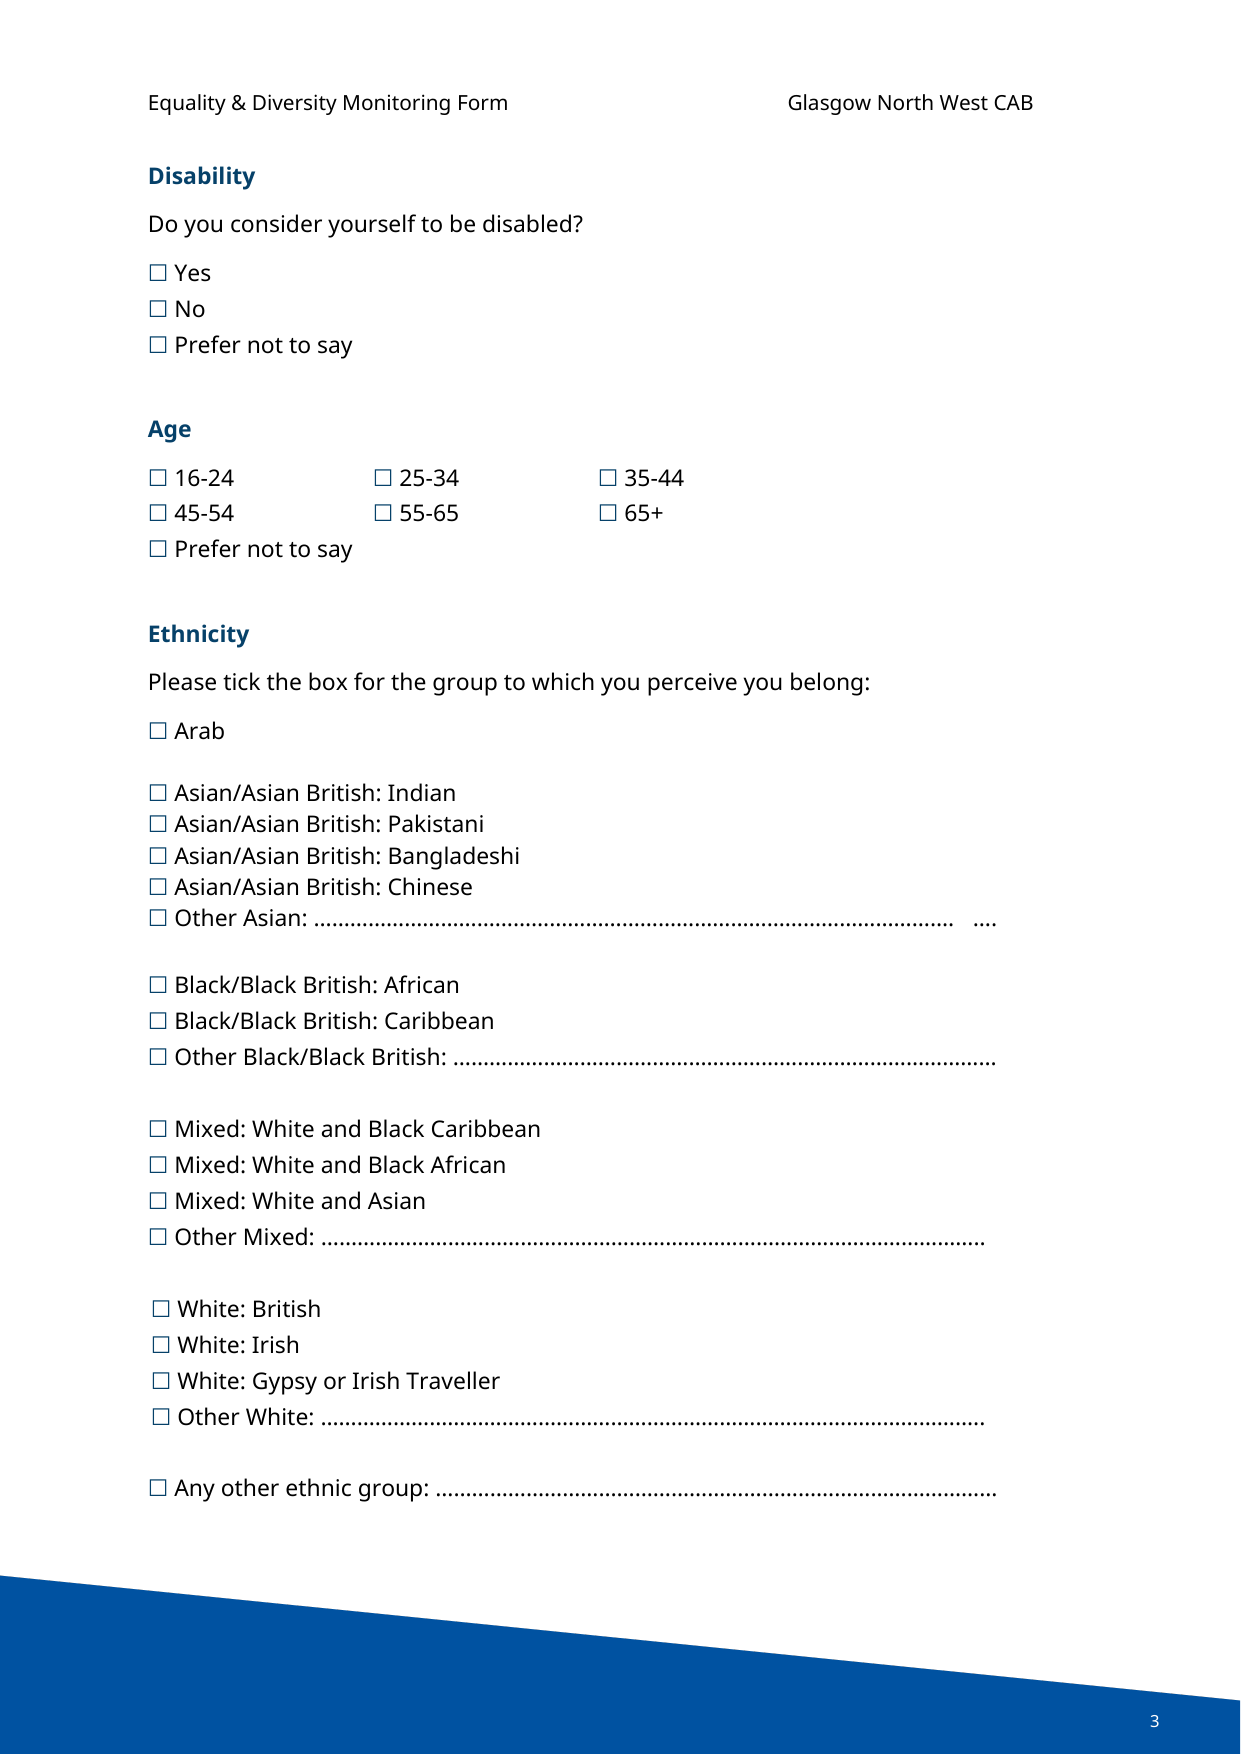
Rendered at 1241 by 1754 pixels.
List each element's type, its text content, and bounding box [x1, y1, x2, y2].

text Mixed: White and Asian [148, 1185, 1005, 1216]
text Disability [148, 160, 1005, 191]
text Arab [148, 714, 1005, 746]
subtitle Age [148, 413, 1005, 444]
text Other White: ……………………………………………………………………………………………….. [148, 1401, 1005, 1432]
text 16-24 25-34 35-44 [148, 461, 1005, 493]
text Prefer not to say [148, 533, 1005, 564]
text Black/Black British: Caribbean [148, 1005, 1005, 1036]
text Asian/Asian British: Pakistani [118, 808, 1005, 839]
text Mixed: White and Black African [148, 1149, 1005, 1180]
text Asian/Asian British: Chinese [148, 871, 1005, 902]
text Any other ethnic group: ………………………………………………………………………………… [148, 1472, 1005, 1504]
text Other Asian: ……………………………………………………………………………………………. …. [148, 902, 1005, 933]
text White: British [148, 1293, 1005, 1324]
text Mixed: White and Black Caribbean [148, 1113, 1005, 1144]
text Yes [148, 257, 1005, 288]
text Prefer not to say [148, 329, 1005, 360]
text White: Gypsy or Irish Traveller [148, 1364, 1005, 1396]
text Other Black/Black British: ……………………………………………………………………………… [148, 1041, 1005, 1072]
picture [0, 1573, 1241, 1754]
text 45-54 55-65 65+ [148, 497, 1005, 529]
text Please tick the box for the group to which you perceive you belong: [148, 666, 1005, 697]
text Asian/Asian British: Bangladeshi [118, 839, 1005, 871]
text Asian/Asian British: Indian [148, 777, 1005, 808]
text Ethnicity [148, 618, 1005, 649]
text White: Irish [148, 1329, 1005, 1360]
text Black/Black British: African [148, 969, 1005, 1001]
text No [148, 293, 1005, 324]
text Other Mixed: ……………………………………………………………………………………………….. [148, 1221, 1005, 1252]
text Do you consider yourself to be disabled? [148, 208, 1005, 239]
